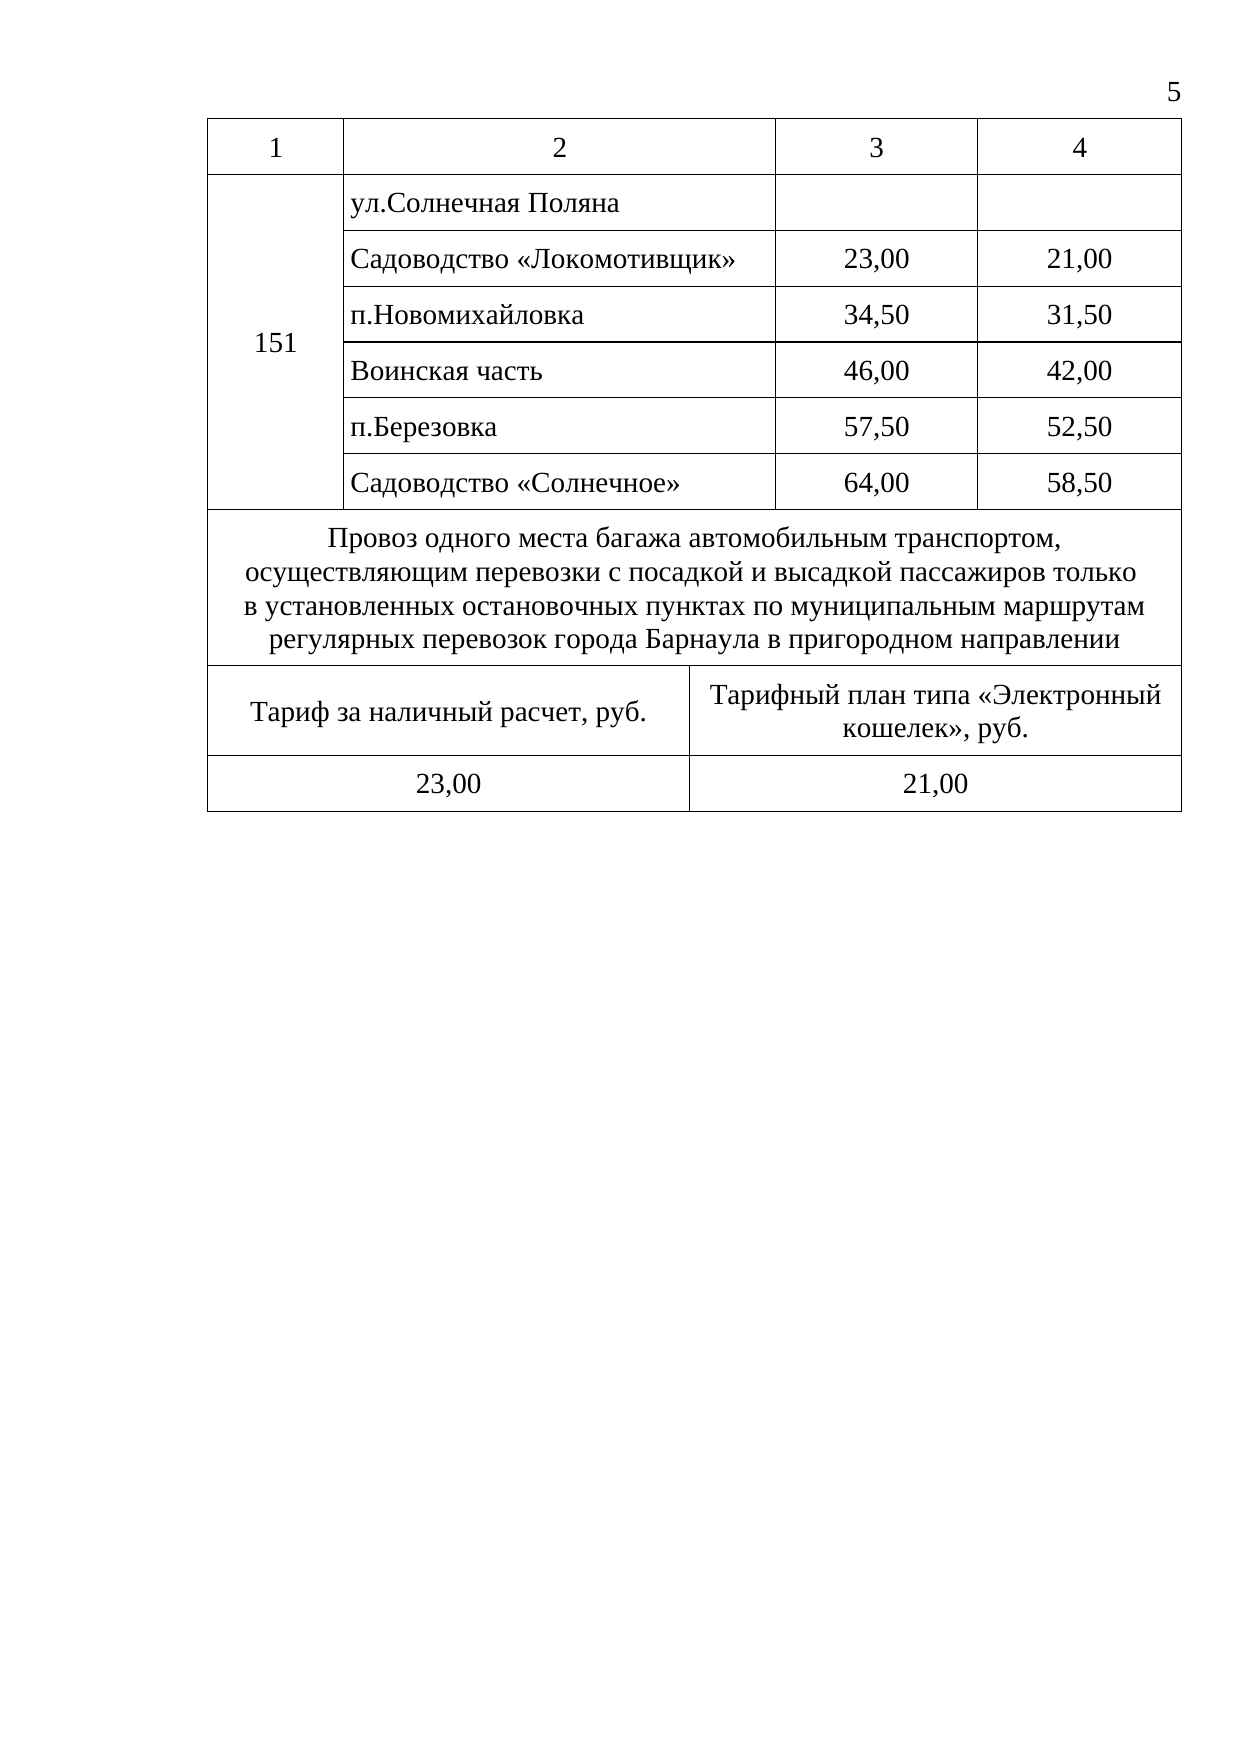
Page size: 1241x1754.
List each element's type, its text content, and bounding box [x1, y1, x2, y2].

table_cell п.Березовка [344, 398, 775, 453]
table_cell 1 [208, 119, 343, 174]
table_cell 4 [978, 119, 1181, 174]
table_cell п.Новомихайловка [344, 287, 775, 341]
table_cell Провоз одного места багажа автомобильным транспортом, осуществляющим перевозки с посадкой и высадкой пассажиров только в установленных остановочных пунктах по муниципальным маршрутам регулярных перевозок города Барнаула в пригородном направлении [208, 510, 1181, 665]
table_cell Садоводство «Локомотивщик» [344, 231, 775, 286]
table_cell 21,00 [690, 756, 1181, 811]
table_cell 64,00 [776, 454, 977, 509]
table_cell ул.Солнечная Поляна [344, 175, 775, 230]
table_cell 57,50 [776, 398, 977, 453]
table_cell 31,50 [978, 287, 1181, 341]
table_cell 58,50 [978, 454, 1181, 509]
table_cell 3 [776, 119, 977, 174]
table_cell 23,00 [208, 756, 689, 811]
table_cell [978, 175, 1181, 230]
table_cell 42,00 [978, 343, 1181, 397]
table_cell Воинская часть [344, 343, 775, 397]
table_cell 151 [208, 175, 343, 509]
table_cell 2 [344, 119, 775, 174]
table_cell Садоводство «Солнечное» [344, 454, 775, 509]
table_cell Тарифный план типа «Электронный кошелек», руб. [690, 666, 1181, 755]
table_cell [776, 175, 977, 230]
table_cell 46,00 [776, 343, 977, 397]
table_cell 21,00 [978, 231, 1181, 286]
table_cell 52,50 [978, 398, 1181, 453]
table_cell 34,50 [776, 287, 977, 341]
table_cell 23,00 [776, 231, 977, 286]
table_cell Тариф за наличный расчет, руб. [208, 666, 689, 755]
